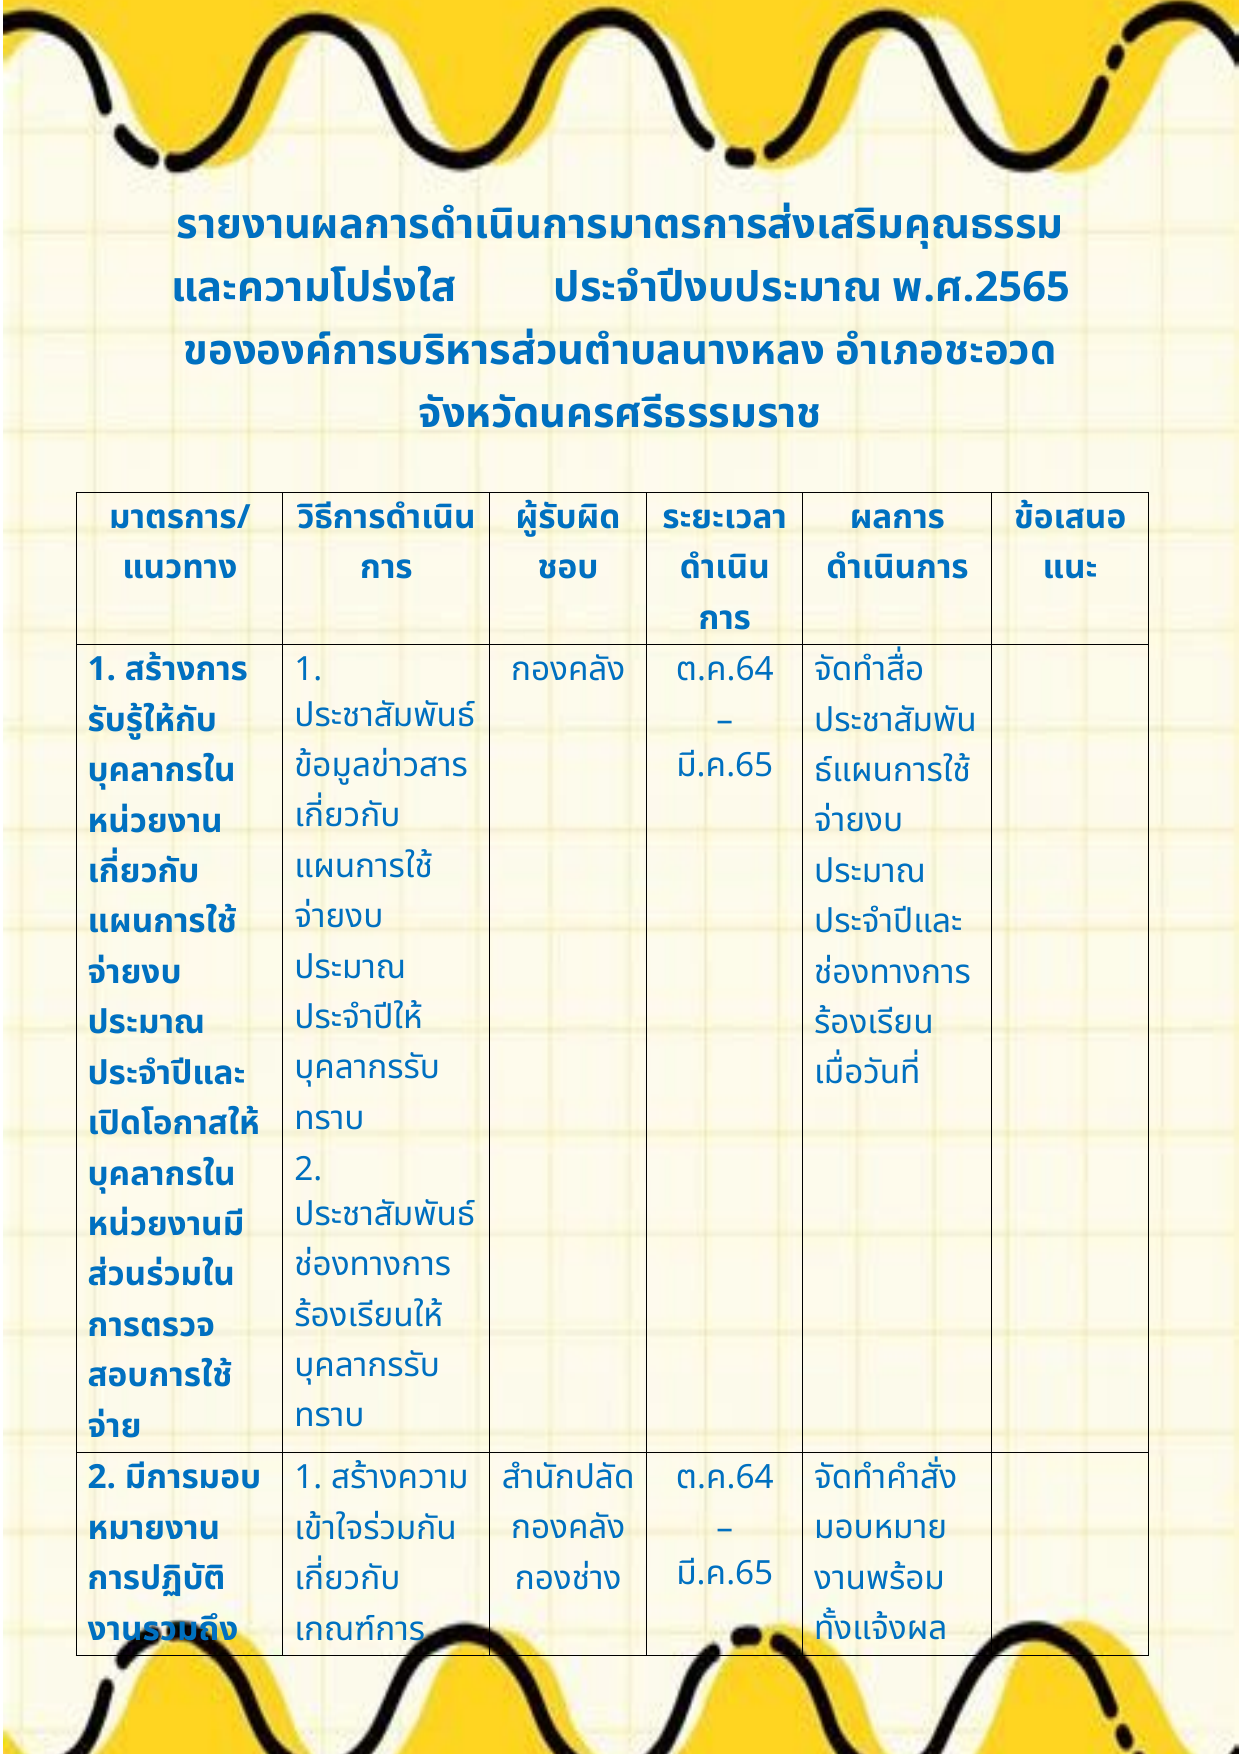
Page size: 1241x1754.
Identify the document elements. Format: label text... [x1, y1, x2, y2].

table_cell กองคลัง [490, 645, 646, 1452]
table_header มาตรการ/แนวทาง [77, 493, 282, 644]
text ขององค์การบริหารส่วนตำบลนางหลง อำเภอชะอวด จังหวัดนครศรีธรรมราช [150, 321, 1090, 446]
table_cell 1. ประชาสัมพันธ์ข้อมูลข่าวสารเกี่ยวกับแผนการใช้จ่ายงบประมาณประจำปีให้บุคลากรรับทราบ 2. ประชาสัมพันธ์ช่องทางการร้องเรียนให้บุคลากรรับทราบ [283, 645, 489, 1452]
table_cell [803, 1453, 991, 1655]
table_cell ต.ค.64 – มี.ค.65 [647, 645, 802, 1452]
table_cell 1. สร้างการรับรู้ให้กับบุคลากรในหน่วยงานเกี่ยวกับแผนการใช้จ่ายงบประมาณประจำปีและเปิดโอกาสให้บุคลากรในหน่วยงานมีส่วนร่วมในการตรวจสอบการใช้จ่าย [77, 645, 282, 1452]
table_cell [992, 1453, 1148, 1655]
table_header ผู้รับผิดชอบ [490, 493, 646, 644]
table_cell จัดทำสื่อประชาสัมพันธ์แผนการใช้จ่ายงบประมาณประจำปีและช่องทางการร้องเรียน เมื่อวันที่ [803, 645, 991, 1452]
table_cell ต.ค.64 – มี.ค.65 [647, 1453, 802, 1655]
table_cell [77, 1453, 282, 1655]
table_header ข้อเสนอแนะ [992, 493, 1148, 644]
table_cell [490, 1453, 646, 1655]
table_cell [283, 1453, 489, 1655]
table_header ผลการดำเนินการ [803, 493, 991, 644]
table_cell [992, 645, 1148, 1452]
text รายงานผลการดำเนินการมาตรการส่งเสริมคุณธรรมและความโปร่งใส ประจำปีงบประมาณ พ.ศ.2565 [150, 194, 1090, 321]
table_header ระยะเวลาดำเนินการ [647, 493, 802, 644]
picture [3, 0, 1239, 1754]
table_header วิธีการดำเนินการ [283, 493, 489, 644]
